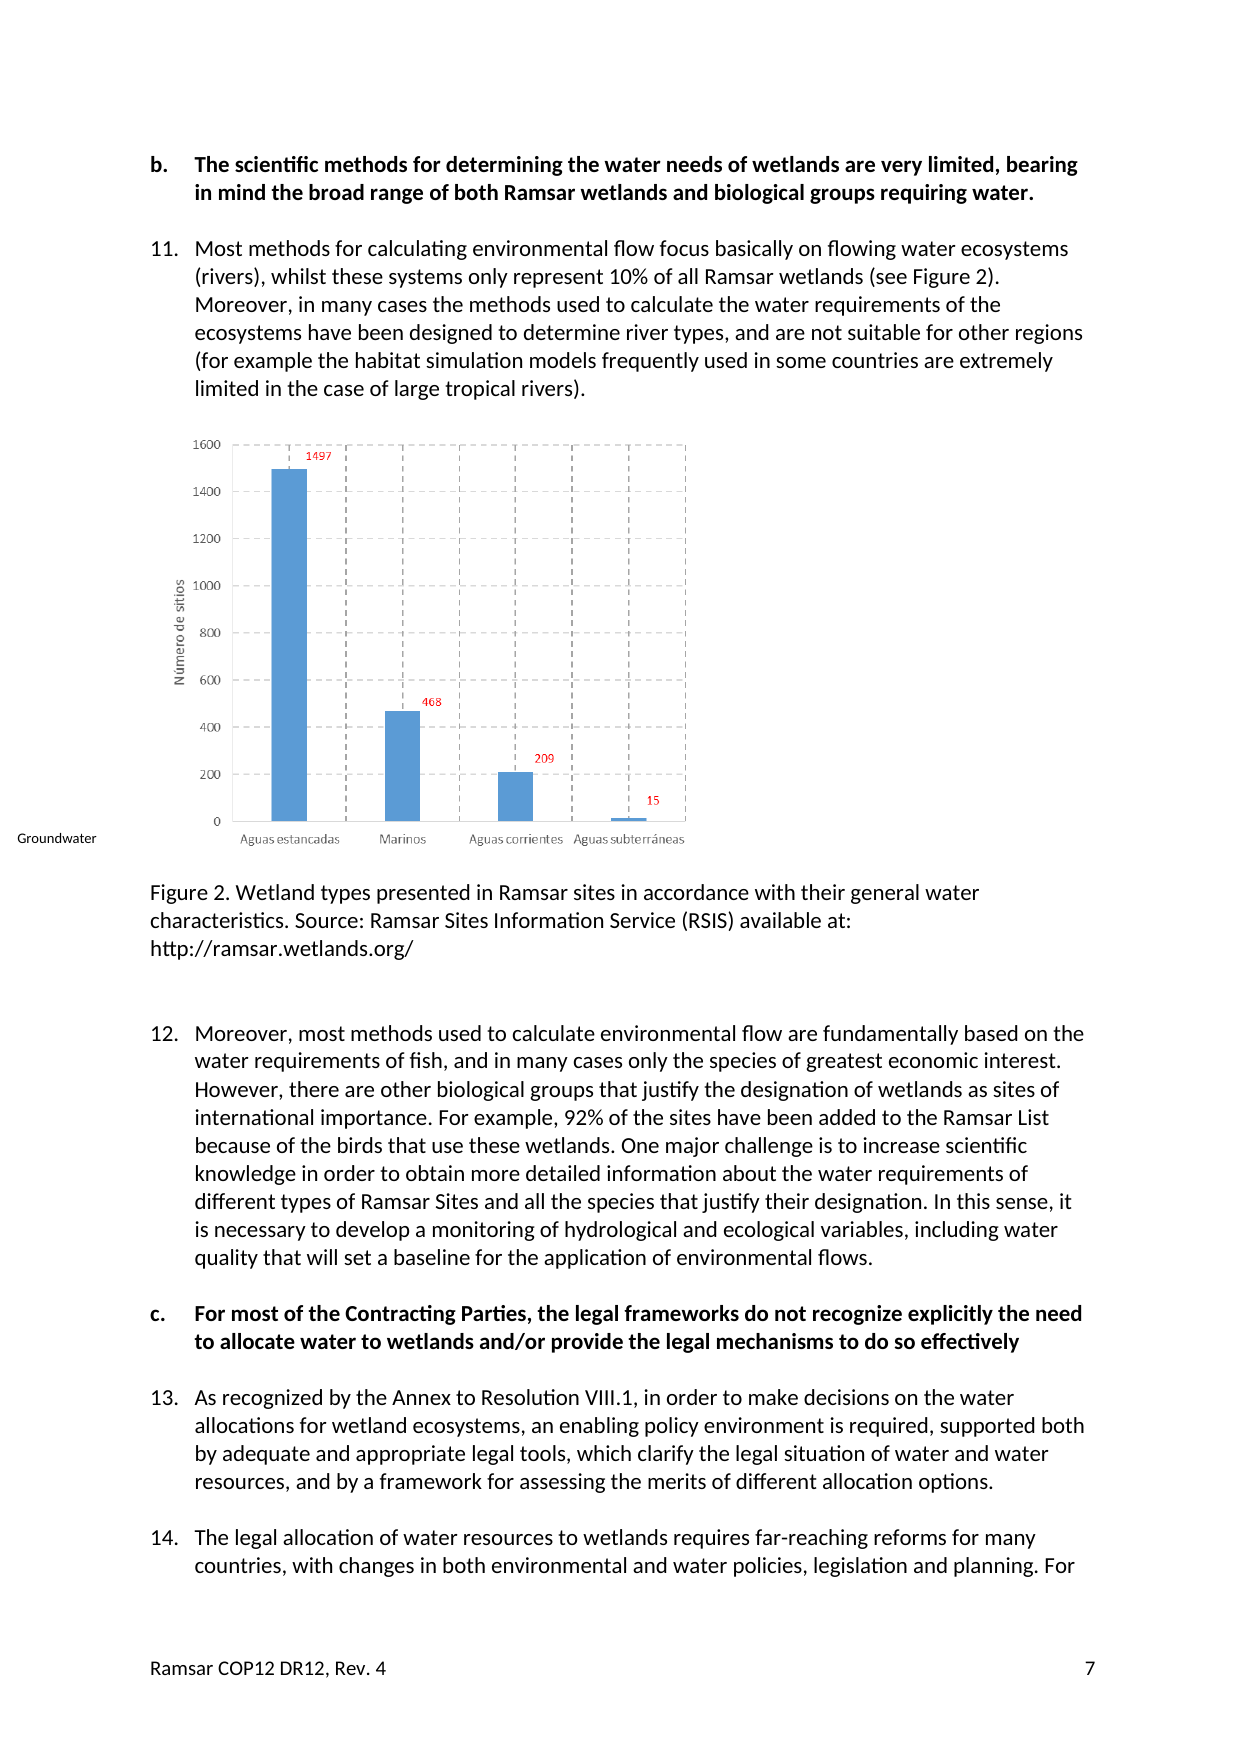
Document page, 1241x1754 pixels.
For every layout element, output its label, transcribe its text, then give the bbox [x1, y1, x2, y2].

list As recognized by the Annex to Resolution VIII.1, in order to make decisions on the water allocations for wetland ecosystems, an enabling policy environment is required, supported both by adequate and appropriate legal tools, which clarify the legal situation of water and water resources, and by a framework for assessing the merits of different allocation options. [150, 1383, 1090, 1495]
list Moreover, most methods used to calculate environmental flow are fundamentally based on the water requirements of fish, and in many cases only the species of greatest economic interest. However, there are other biological groups that justify the designation of wetlands as sites of international importance. For example, 92% of the sites have been added to the Ramsar List because of the birds that use these wetlands. One major challenge is to increase scientific knowledge in order to obtain more detailed information about the water requirements of different types of Ramsar Sites and all the species that justify their designation. In this sense, it is necessary to develop a monitoring of hydrological and ecological variables, including water quality that will set a baseline for the application of environmental flows. [150, 1019, 1090, 1271]
list Most methods for calculating environmental flow focus basically on flowing water ecosystems (rivers), whilst these systems only represent 10% of all Ramsar wetlands (see Figure 2). Moreover, in many cases the methods used to calculate the water requirements of the ecosystems have been designed to determine river types, and are not suitable for other regions (for example the habitat simulation models frequently used in some countries are extremely limited in the case of large tropical rivers). [150, 234, 1090, 402]
picture [149, 430, 699, 856]
text c. For most of the Contracting Parties, the legal frameworks do not recognize explicitly the need to allocate water to wetlands and/or provide the legal mechanisms to do so effectively [150, 1299, 1090, 1355]
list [150, 1523, 1090, 1579]
text b. The scientific methods for determining the water needs of wetlands are very limited, bearing in mind the broad range of both Ramsar wetlands and biological groups requiring water. [150, 150, 1090, 206]
text Figure 2. Wetland types presented in Ramsar sites in accordance with their general water characteristics. Source: Ramsar Sites Information Service (RSIS) available at: http://ramsar.wetlands.org/ [150, 878, 1090, 963]
